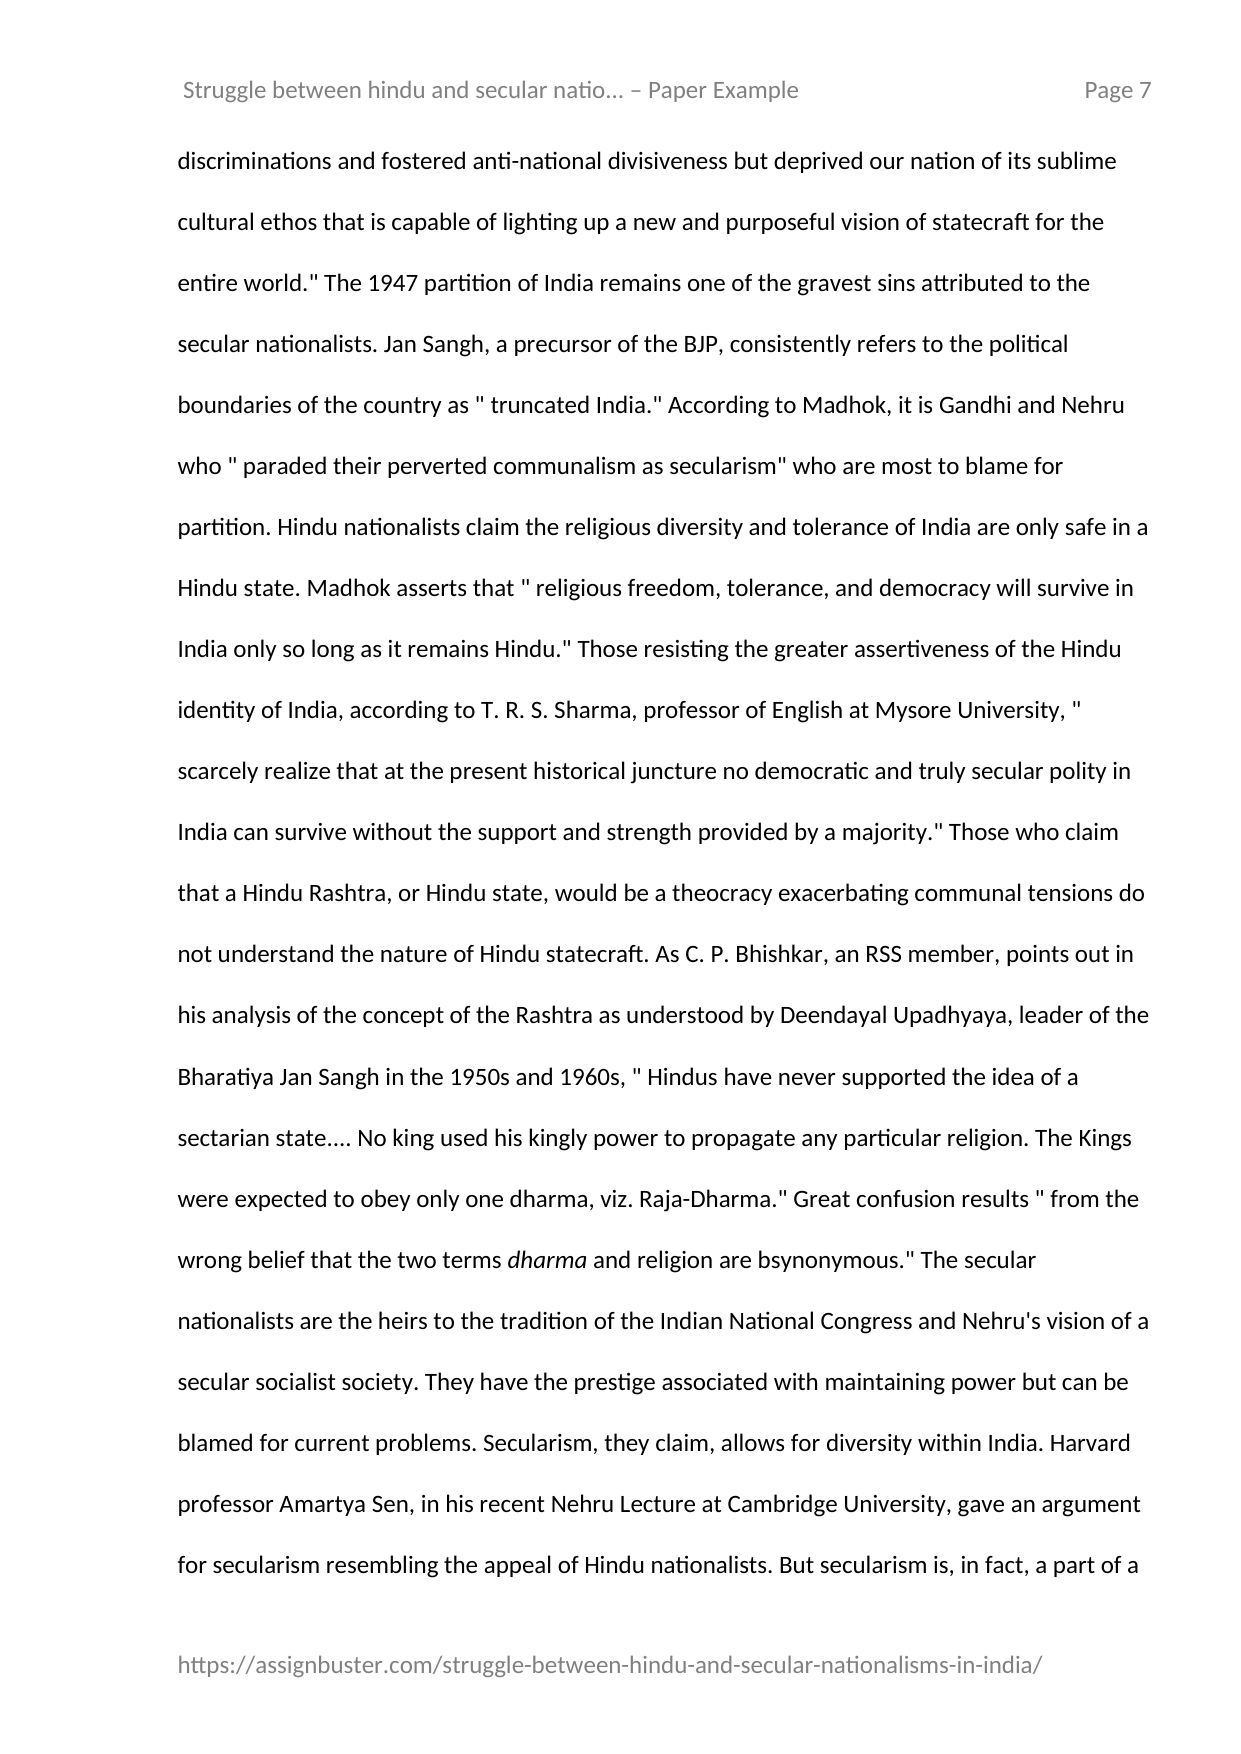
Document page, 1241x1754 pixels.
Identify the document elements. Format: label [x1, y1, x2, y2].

text [177, 145, 1152, 1579]
